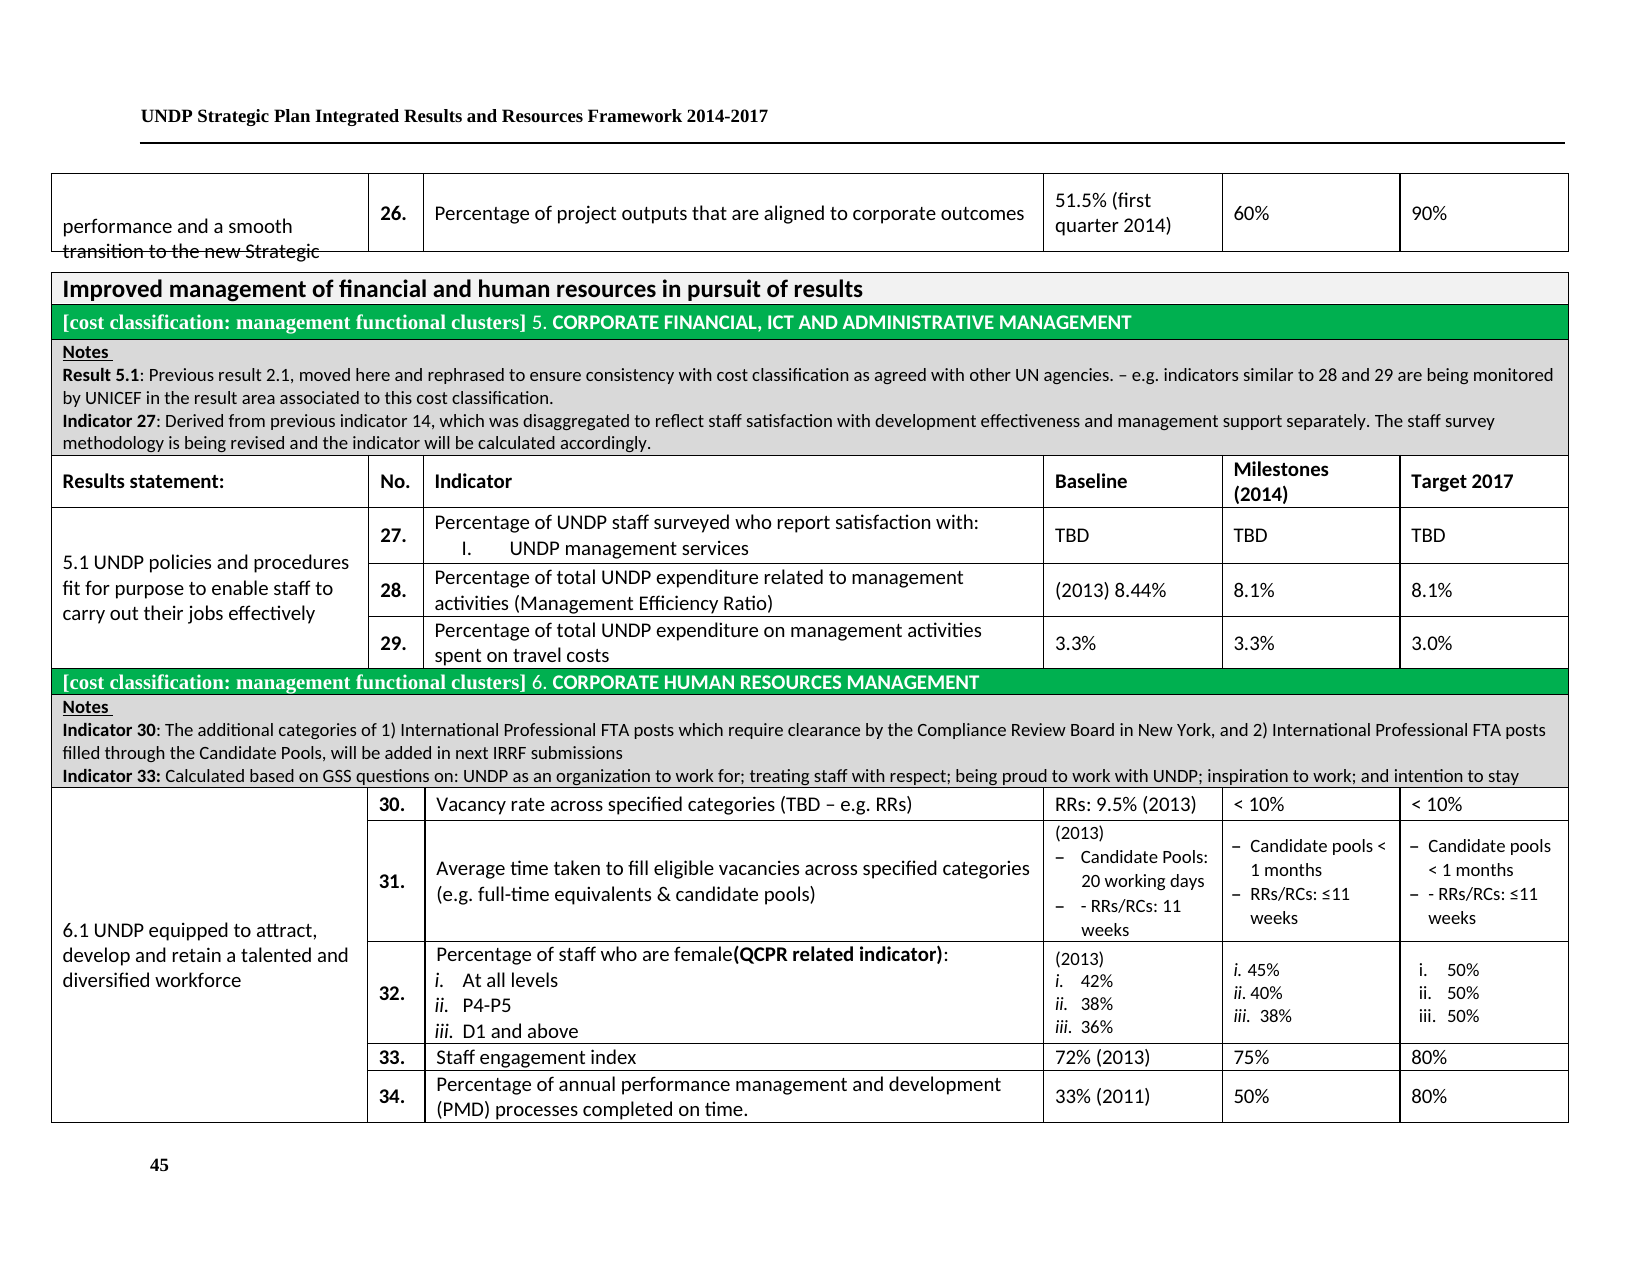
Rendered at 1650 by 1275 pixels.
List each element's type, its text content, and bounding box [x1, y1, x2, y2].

table_cell Indicator [424, 456, 1043, 507]
table_cell Candidate pools < 1 months - RRs/RCs: ≤11 weeks [1401, 821, 1568, 941]
table_cell 29. [369, 617, 423, 668]
table_cell < 10% [1223, 788, 1399, 820]
table_cell Results statement: [52, 456, 368, 507]
table_cell (2013) 42% 38% 36% [1044, 942, 1222, 1043]
table_cell Milestones (2014) [1223, 456, 1399, 507]
table_cell Percentage of project outputs that are aligned to corporate outcomes [424, 174, 1043, 251]
table_cell Notes Indicator 30: The additional categories of 1) International Professional FTA posts which require clearance by the Compliance Review Board in New York, and 2) International Professional FTA posts filled through the Candidate Pools, will be added in next IRRF submissions Indicator 33: Calculated based on GSS questions on: UNDP as an organization to work for; treating staff with respect; being proud to work with UNDP; inspiration to work; and intention to stay [52, 695, 1568, 787]
table_cell 27. [369, 508, 423, 563]
table_cell 3.3% [1044, 617, 1222, 668]
table_cell 31. [368, 821, 424, 941]
table_cell Notes Result 5.1: Previous result 2.1, moved here and rephrased to ensure consistency with cost classification as agreed with other UN agencies. – e.g. indicators similar to 28 and 29 are being monitored by UNICEF in the result area associated to this cost classification. Indicator 27: Derived from previous indicator 14, which was disaggregated to reflect staff satisfaction with development effectiveness and management support separately. The staff survey methodology is being revised and the indicator will be calculated accordingly. [52, 340, 1568, 455]
table_cell (2013) Candidate Pools: 20 working days - RRs/RCs: 11 weeks [1044, 821, 1222, 941]
table_cell TBD [1044, 508, 1222, 563]
table_header Improved management of financial and human resources in pursuit of results [52, 273, 1568, 303]
table_cell (2013) 8.44% [1044, 564, 1222, 616]
table_cell TBD [1401, 508, 1568, 563]
table_cell 26. [369, 174, 423, 251]
table_cell 75% [1223, 1044, 1399, 1070]
table_cell 33% (2011) [1044, 1071, 1222, 1122]
table_cell Percentage of UNDP staff surveyed who report satisfaction with: UNDP management services [424, 508, 1043, 563]
table_cell 3.0% [1401, 617, 1568, 668]
table_cell 28. [369, 564, 423, 616]
table_cell < 10% [1401, 788, 1568, 820]
table_cell 33. [368, 1044, 424, 1070]
table_cell Candidate pools < 1 months RRs/RCs: ≤11 weeks [1223, 821, 1399, 941]
table_cell 72% (2013) [1044, 1044, 1222, 1070]
table_cell 34. [368, 1071, 424, 1122]
table_cell No. [369, 456, 423, 507]
table_cell 50% [1223, 1071, 1399, 1122]
table_cell 90% [1401, 174, 1568, 251]
table_cell Staff engagement index [426, 1044, 1043, 1070]
table_cell 32. [368, 942, 424, 1043]
table_cell 30. [368, 788, 424, 820]
table_cell Average time taken to fill eligible vacancies across specified categories (e.g. full-time equivalents & candidate pools) [426, 821, 1043, 941]
table_cell 8.1% [1401, 564, 1568, 616]
table_cell 5.1 UNDP policies and procedures fit for purpose to enable staff to carry out their jobs effectively [52, 508, 368, 668]
table_cell [cost classification: management functional clusters] 5. CORPORATE FINANCIAL, ICT AND ADMINISTRATIVE MANAGEMENT [52, 305, 1568, 339]
table_cell [cost classification: management functional clusters] 6. CORPORATE HUMAN RESOURCES MANAGEMENT [552, 669, 1568, 694]
table_cell Percentage of total UNDP expenditure on management activities spent on travel costs [424, 617, 1043, 668]
table_cell Percentage of total UNDP expenditure related to management activities (Management Efficiency Ratio) [424, 564, 1043, 616]
table_cell 60% [1223, 174, 1399, 251]
table_cell RRs: 9.5% (2013) [1044, 788, 1222, 820]
table_cell Percentage of staff who are female(QCPR related indicator): At all levels P4-P5 D1 and above [426, 942, 1043, 1043]
table_cell Target 2017 [1401, 456, 1568, 507]
table_cell 45% 40% 38% [1223, 942, 1399, 1043]
table_cell Percentage of annual performance management and development (PMD) processes completed on time. [426, 1071, 1043, 1122]
table_cell 80% [1401, 1044, 1568, 1070]
table_cell [cost classification: management functional clusters] 6. CORPORATE HUMAN RESOURCES MANAGEMENT [52, 669, 532, 694]
table_cell 51.5% (first quarter 2014) [1044, 174, 1222, 251]
table_cell 6.1 UNDP equipped to attract, develop and retain a talented and diversified workforce [52, 788, 367, 1122]
table_cell Baseline [1044, 456, 1222, 507]
table_cell 50% 50% 50% [1401, 942, 1568, 1043]
table_cell Vacancy rate across specified categories (TBD – e.g. RRs) [426, 788, 1043, 820]
table_cell TBD [1223, 508, 1399, 563]
table_cell 8.1% [1223, 564, 1399, 616]
table_cell 80% [1401, 1071, 1568, 1122]
table_cell 3.3% [1223, 617, 1399, 668]
